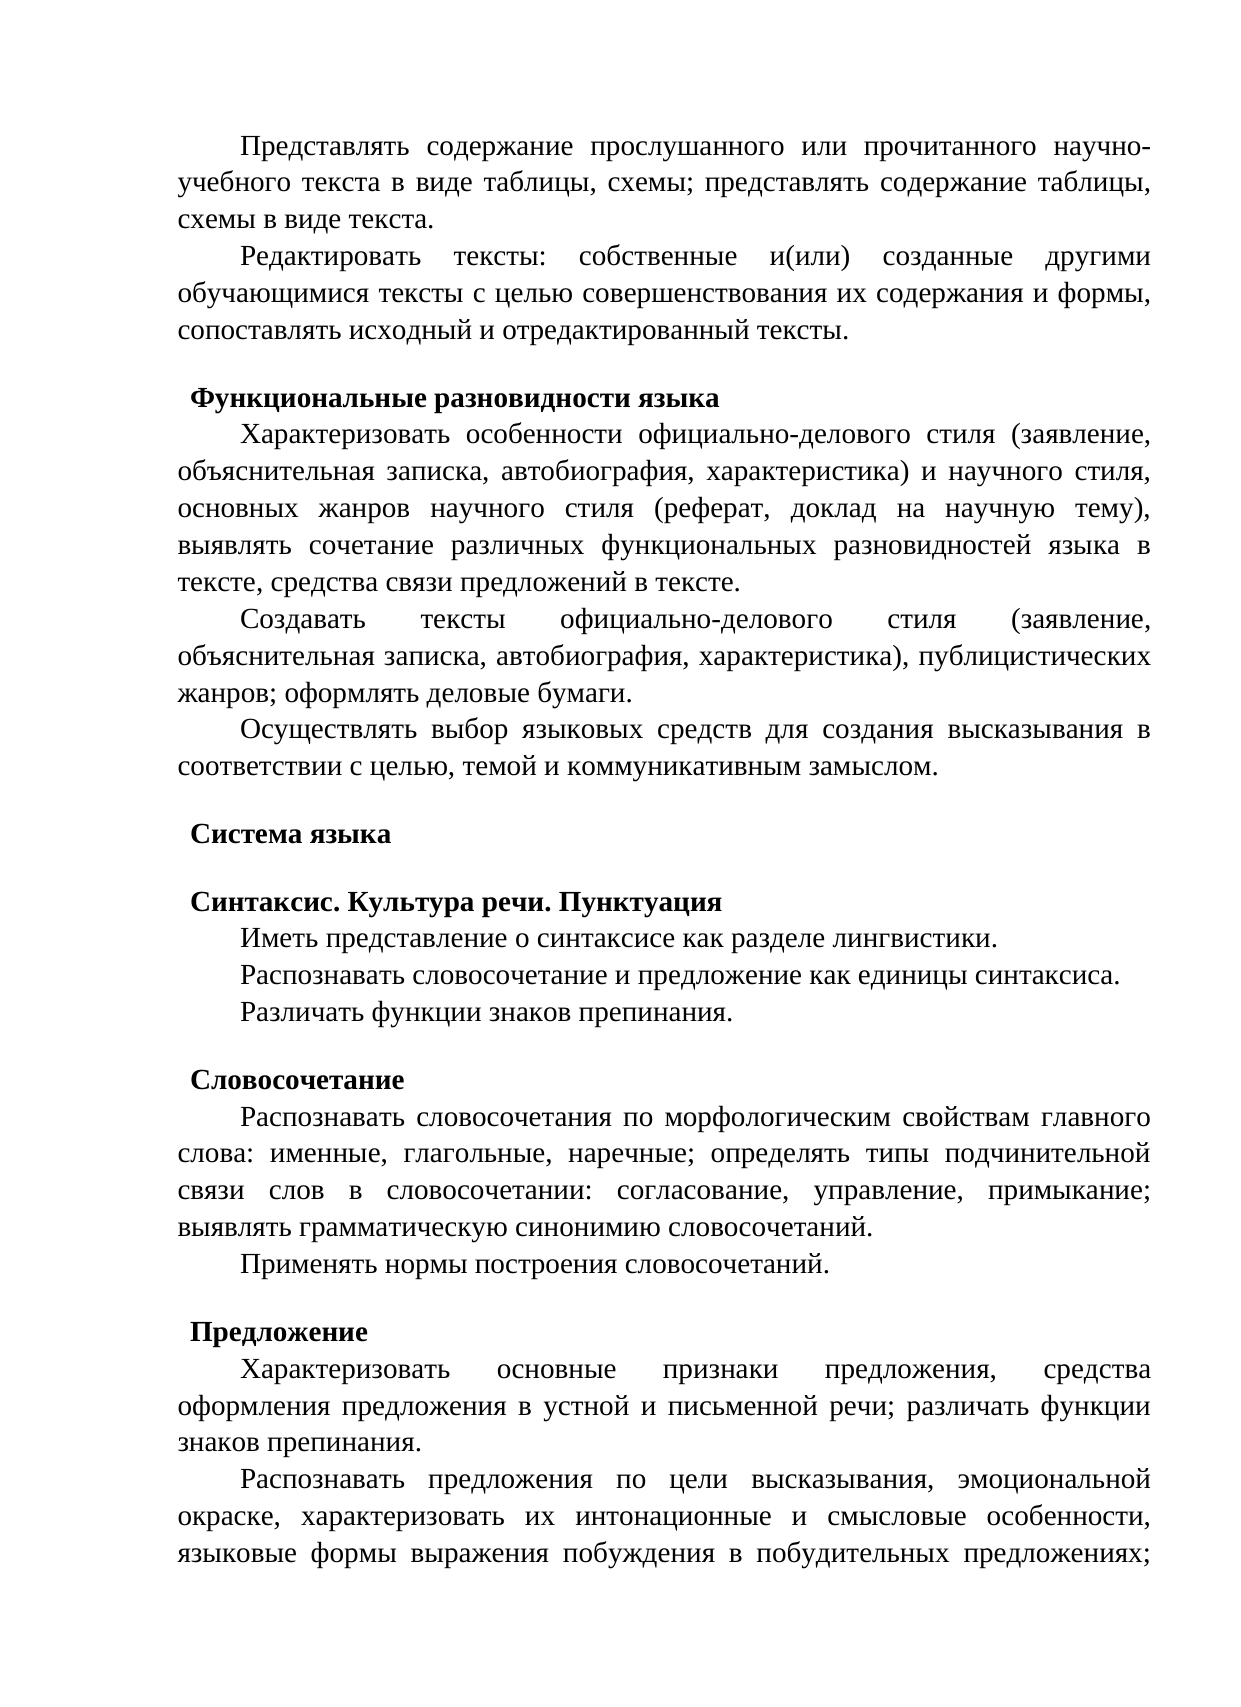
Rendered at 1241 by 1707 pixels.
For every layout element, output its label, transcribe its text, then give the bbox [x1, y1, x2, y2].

text Иметь представление о синтаксисе как разделе лингвистики. [177, 921, 1152, 954]
text Функциональные разновидности языка [190, 380, 1152, 413]
text Словосочетание [190, 1062, 1152, 1095]
text Редактировать тексты: собственные и(или) созданные другими обучающимися тексты с целью совершенствования их содержания и формы, сопоставлять исходный и отредактированный тексты. [177, 238, 1152, 346]
text Система языка [190, 816, 1152, 849]
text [177, 1461, 1152, 1569]
text Характеризовать особенности официально-делового стиля (заявление, объяснительная записка, автобиография, характеристика) и научного стиля, основных жанров научного стиля (реферат, доклад на научную тему), выявлять сочетание различных функциональных разновидностей языка в тексте, средства связи предложений в тексте. [177, 417, 1152, 598]
text Характеризовать основные признаки предложения, средства оформления предложения в устной и письменной речи; различать функции знаков препинания. [177, 1351, 1152, 1458]
text Представлять содержание прослушанного или прочитанного научно-учебного текста в виде таблицы, схемы; представлять содержание таблицы, схемы в виде текста. [177, 128, 1152, 235]
text Предложение [190, 1314, 1152, 1347]
text Применять нормы построения словосочетаний. [177, 1246, 1152, 1280]
text Осуществлять выбор языковых средств для создания высказывания в соответствии с целью, темой и коммуникативным замыслом. [177, 712, 1152, 782]
text Создавать тексты официально-делового стиля (заявление, объяснительная записка, автобиография, характеристика), публицистических жанров; оформлять деловые бумаги. [177, 601, 1152, 708]
text Распознавать словосочетания по морфологическим свойствам главного слова: именные, глагольные, наречные; определять типы подчинительной связи слов в словосочетании: согласование, управление, примыкание; выявлять грамматическую синонимию словосочетаний. [177, 1099, 1152, 1243]
text Cинтаксис. Культура речи. Пунктуация [190, 884, 1152, 917]
text Распознавать словосочетание и предложение как единицы синтаксиса. [177, 957, 1152, 991]
text Различать функции знаков препинания. [177, 994, 1152, 1028]
